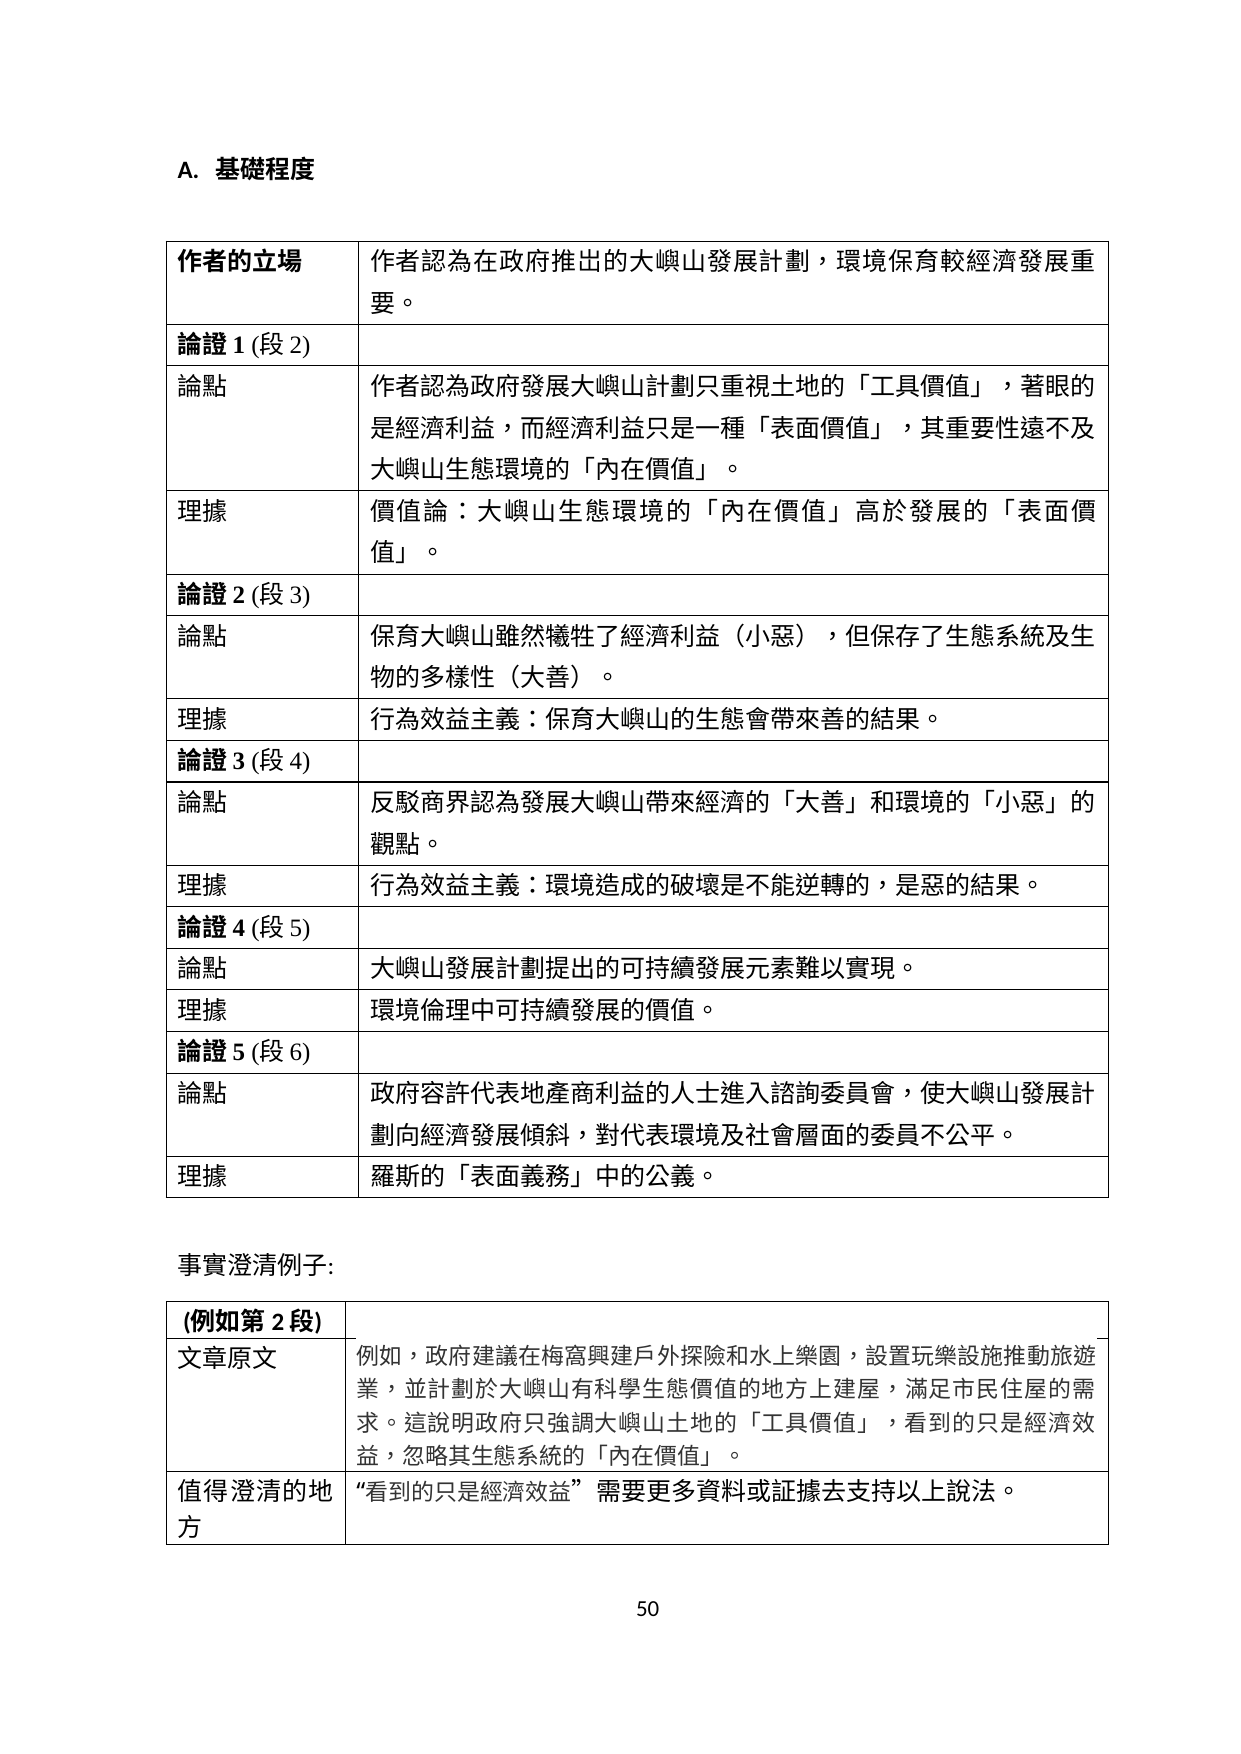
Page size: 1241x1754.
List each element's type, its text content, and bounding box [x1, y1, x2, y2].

table_cell [359, 741, 1108, 781]
table_cell 大嶼山發展計劃提出的可持續發展元素難以實現。 [359, 949, 1108, 989]
table_cell 例如，政府建議在梅窩興建戶外探險和水上樂園，設置玩樂設施推動旅遊業，並計劃於大嶼山有科學生態價值的地方上建屋，滿足市民住屋的需求。這說明政府只強調大嶼山土地的「工具價值」，看到的只是經濟效益，忽略其生態系統的「內在價值」。 [346, 1339, 1108, 1471]
table_cell 論證4 (段5) [167, 907, 358, 948]
table_cell 論點 [167, 1074, 358, 1156]
table_cell [359, 575, 1108, 615]
table_header 作者認為在政府推岀的大嶼山發展計劃，環境保育較經濟發展重要。 [359, 242, 1108, 324]
table_cell 論點 [167, 949, 358, 989]
table_cell 保育大嶼山雖然犧牲了經濟利益（小惡），但保存了生態系統及生物的多樣性（大善）。 [359, 616, 1108, 698]
table_cell 環境倫理中可持續發展的價值。 [359, 990, 1108, 1031]
table_cell 值得澄清的地方 [167, 1472, 345, 1544]
table_header 作者的立場 [167, 242, 358, 324]
table_cell 反駁商界認為發展大嶼山帶來經濟的「大善」和環境的「小惡」的觀點。 [359, 783, 1108, 864]
table_cell 論點 [167, 616, 358, 698]
table_cell “看到的只是經濟效益”需要更多資料或証據去支持以上說法。 [346, 1472, 1108, 1544]
table_cell 文章原文 [167, 1339, 345, 1471]
table_cell 論點 [167, 783, 358, 864]
table_cell 羅斯的「表面義務」中的公義。 [359, 1157, 1108, 1197]
table_cell 論證3 (段4) [167, 741, 358, 781]
table_cell 政府容許代表地產商利益的人士進入諮詢委員會，使大嶼山發展計劃向經濟發展傾斜，對代表環境及社會層面的委員不公平。 [359, 1074, 1108, 1156]
table_cell [359, 1032, 1108, 1072]
table_cell 理據 [167, 990, 358, 1031]
list 基礎程度 [177, 150, 1117, 186]
table_cell 價值論：大嶼山生態環境的「內在價值」高於發展的「表面價值」。 [359, 491, 1108, 573]
text 事實澄清例子: [177, 1245, 1117, 1281]
table_cell 論點 [167, 366, 358, 490]
table_cell 行為效益主義：環境造成的破壞是不能逆轉的，是惡的結果。 [359, 866, 1108, 906]
table_cell [359, 325, 1108, 365]
table_cell 論證1 (段2) [167, 325, 358, 365]
table_cell 理據 [167, 699, 358, 740]
table_cell [359, 907, 1108, 948]
table_cell 論證2 (段3) [167, 575, 358, 615]
table_cell 作者認為政府發展大嶼山計劃只重視土地的「工具價值」，著眼的是經濟利益，而經濟利益只是一種「表面價值」，其重要性遠不及大嶼山生態環境的「內在價值」。 [359, 366, 1108, 490]
table_cell 論證5 (段6) [167, 1032, 358, 1072]
table_cell 理據 [167, 491, 358, 573]
table_cell 理據 [167, 1157, 358, 1197]
table_header [346, 1302, 1108, 1338]
table_header (例如第 2段) [167, 1302, 345, 1338]
table_cell 理據 [167, 866, 358, 906]
table_cell 行為效益主義：保育大嶼山的生態會帶來善的結果。 [359, 699, 1108, 740]
